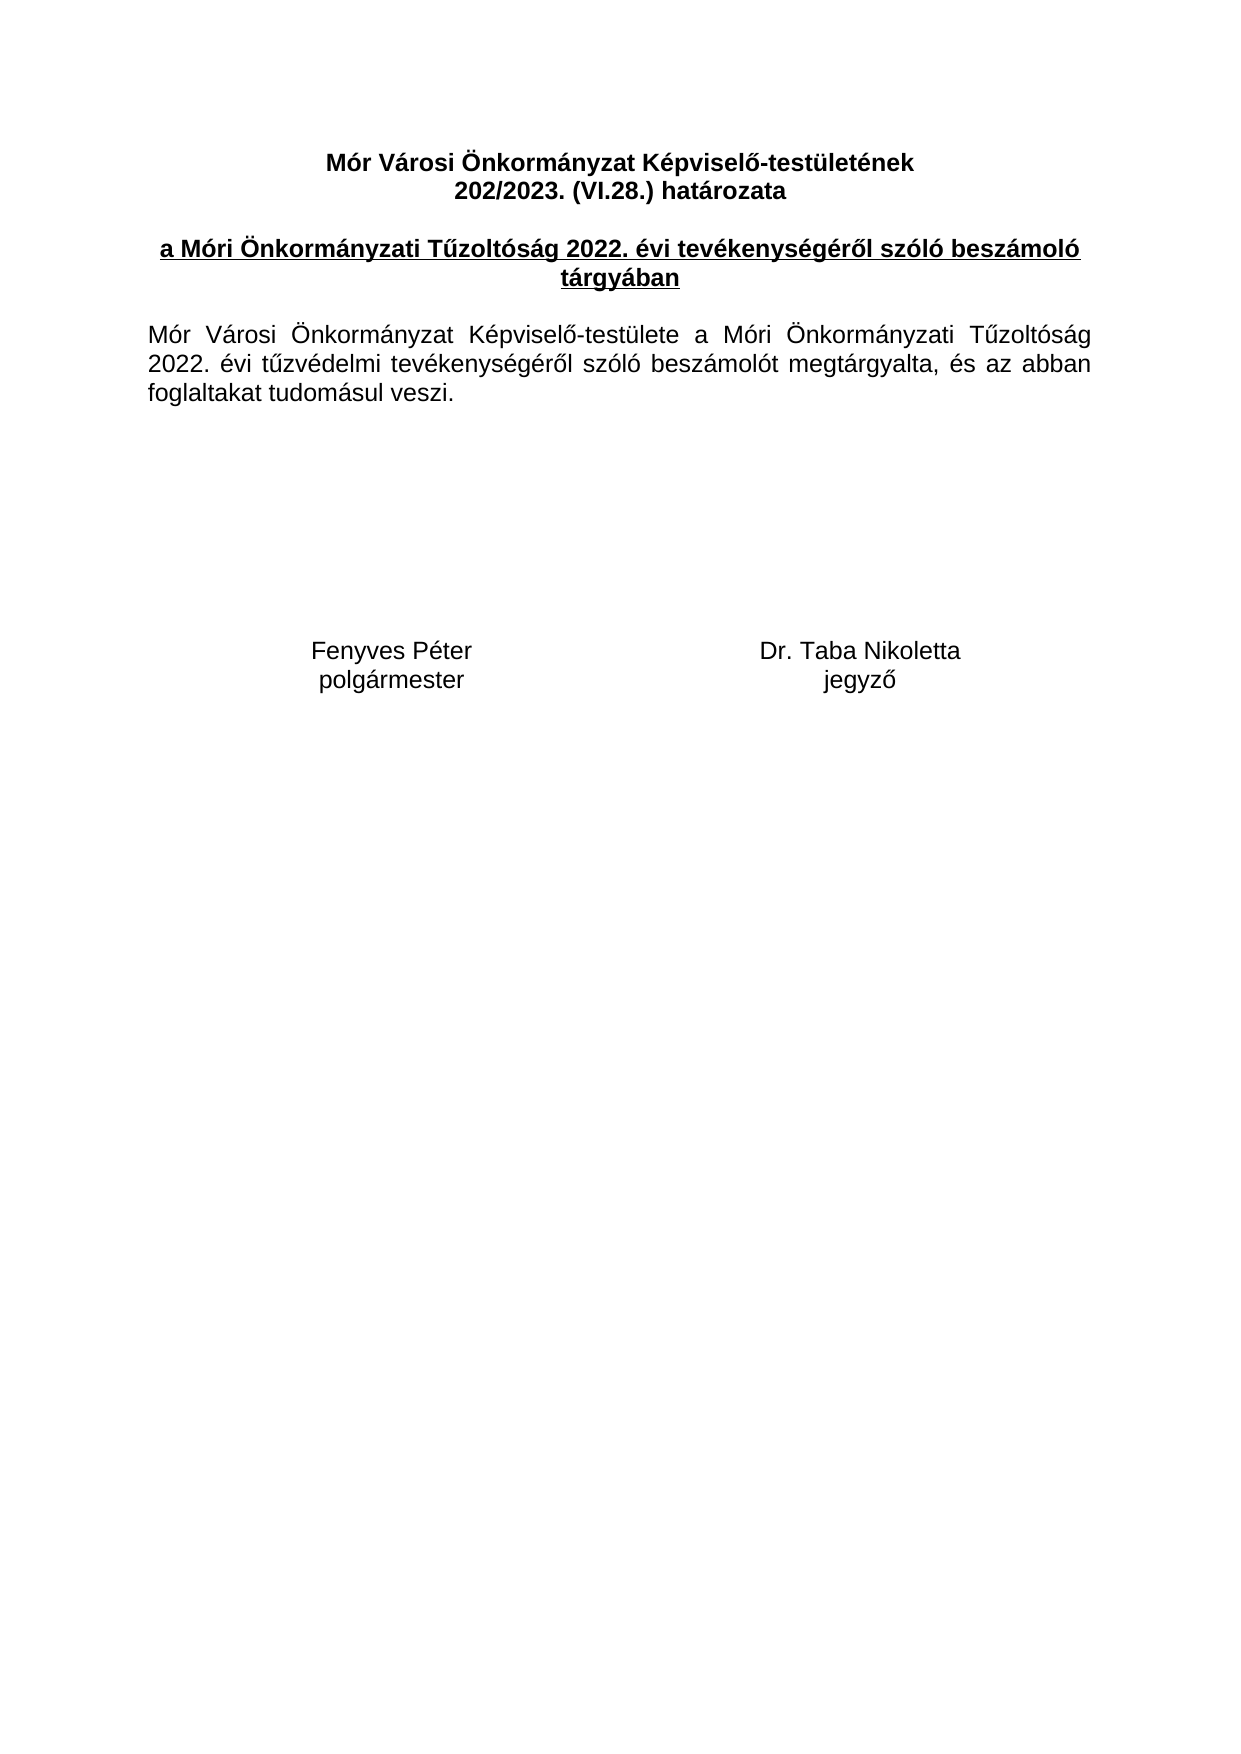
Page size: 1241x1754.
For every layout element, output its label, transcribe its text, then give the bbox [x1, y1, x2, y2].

text polgármester jegyző [148, 665, 1093, 694]
text Mór Városi Önkormányzat Képviselő-testületének [148, 148, 1093, 176]
text 202/2023. (VI.28.) határozata [148, 176, 1093, 205]
text Mór Városi Önkormányzat Képviselő-testülete a Móri Önkormányzati Tűzoltóság 2022. évi tűzvédelmi tevékenységéről szóló beszámolót megtárgyalta, és az abban foglaltakat tudomásul veszi. [148, 320, 1093, 406]
text a Móri Önkormányzati Tűzoltóság 2022. évi tevékenységéről szóló beszámoló tárgyában [148, 234, 1093, 291]
text Fenyves Péter Dr. Taba Nikoletta [148, 636, 1093, 665]
